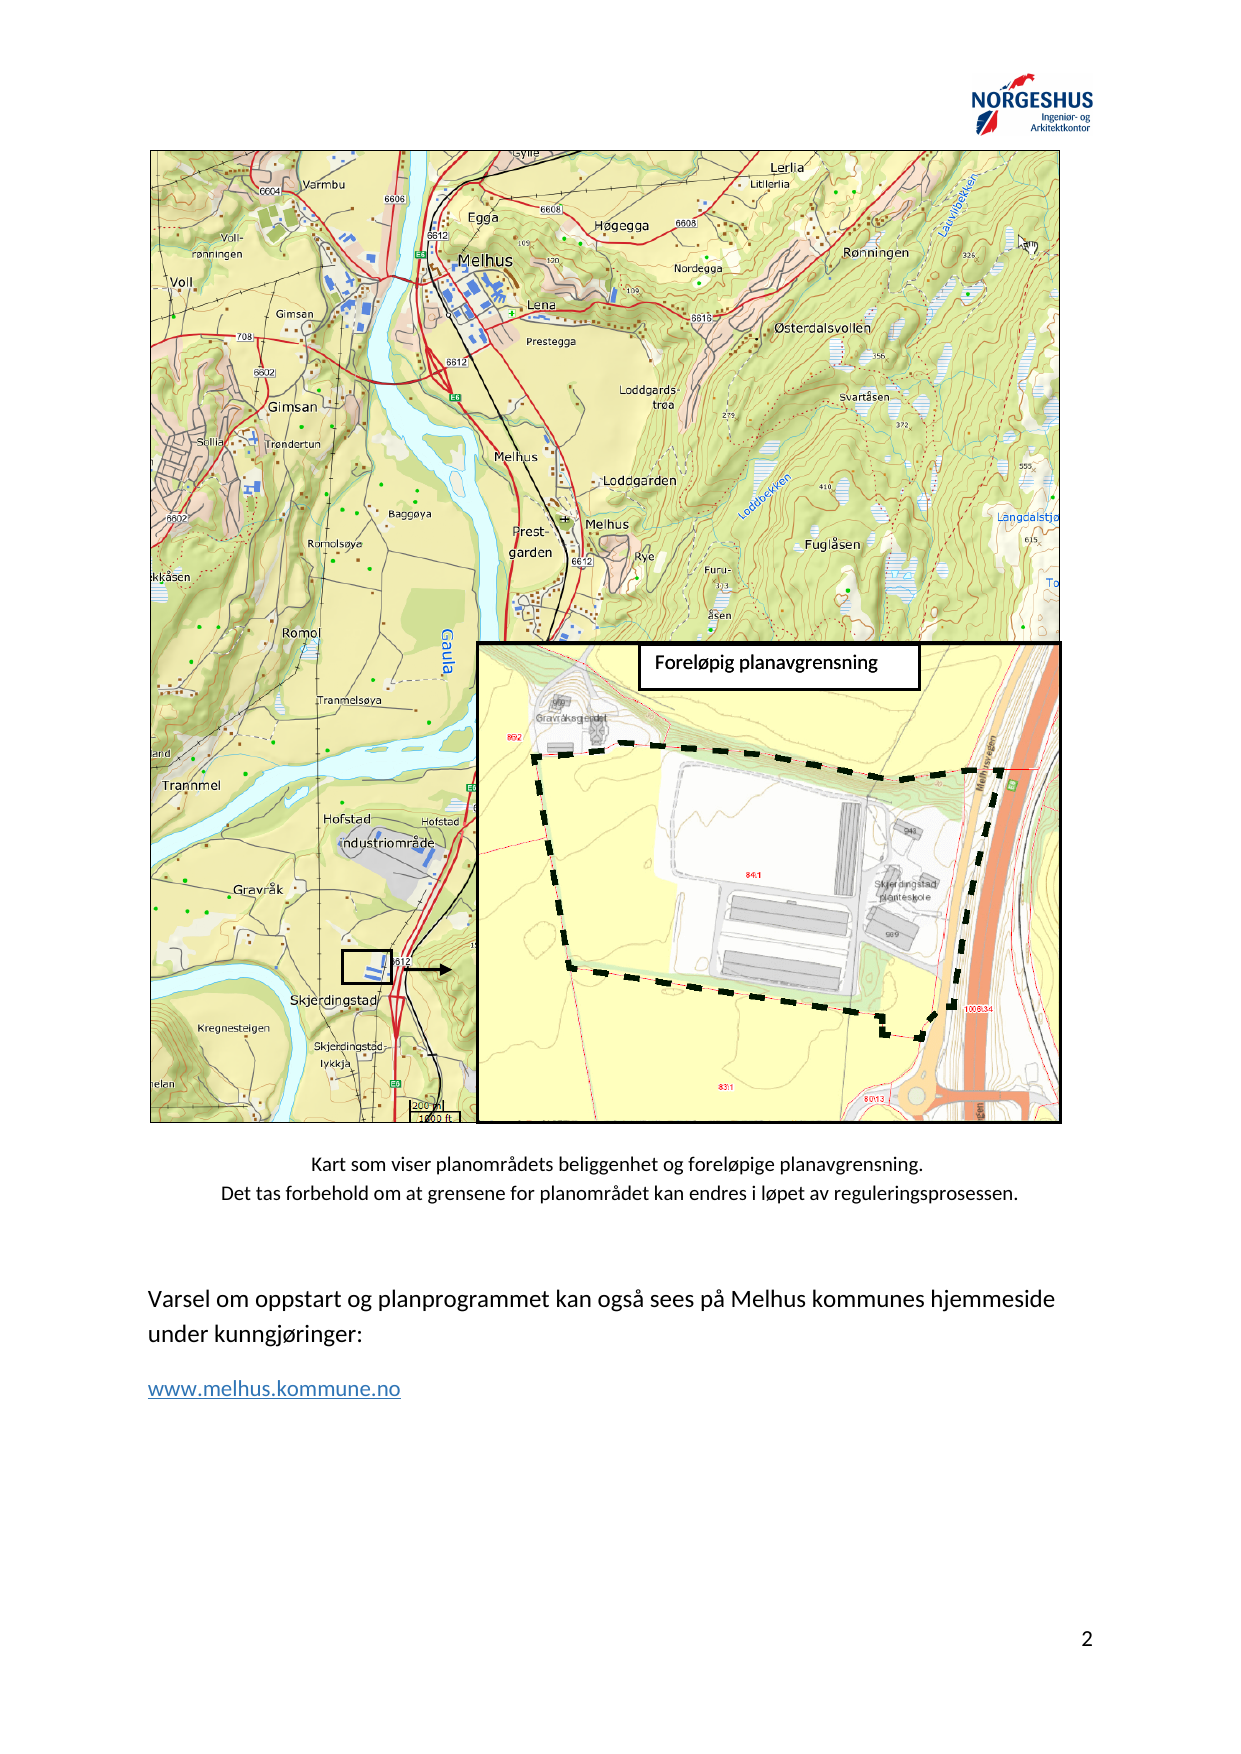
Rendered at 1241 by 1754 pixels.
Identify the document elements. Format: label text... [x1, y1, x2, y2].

text Kart som viser planområdets beliggenhet og foreløpige planavgrensning. Det tas forbehold om at grensene for planområdet kan endres i løpet av reguleringsprosessen. [148, 1151, 1093, 1205]
picture [151, 151, 1059, 1122]
text Varsel om oppstart og planprogrammet kan også sees på Melhus kommunes hjemmeside under kunngjøringer: [148, 1283, 1093, 1348]
picture [479, 645, 1059, 1121]
text www.melhus.kommune.no [148, 1374, 1093, 1402]
picture [972, 73, 1093, 136]
